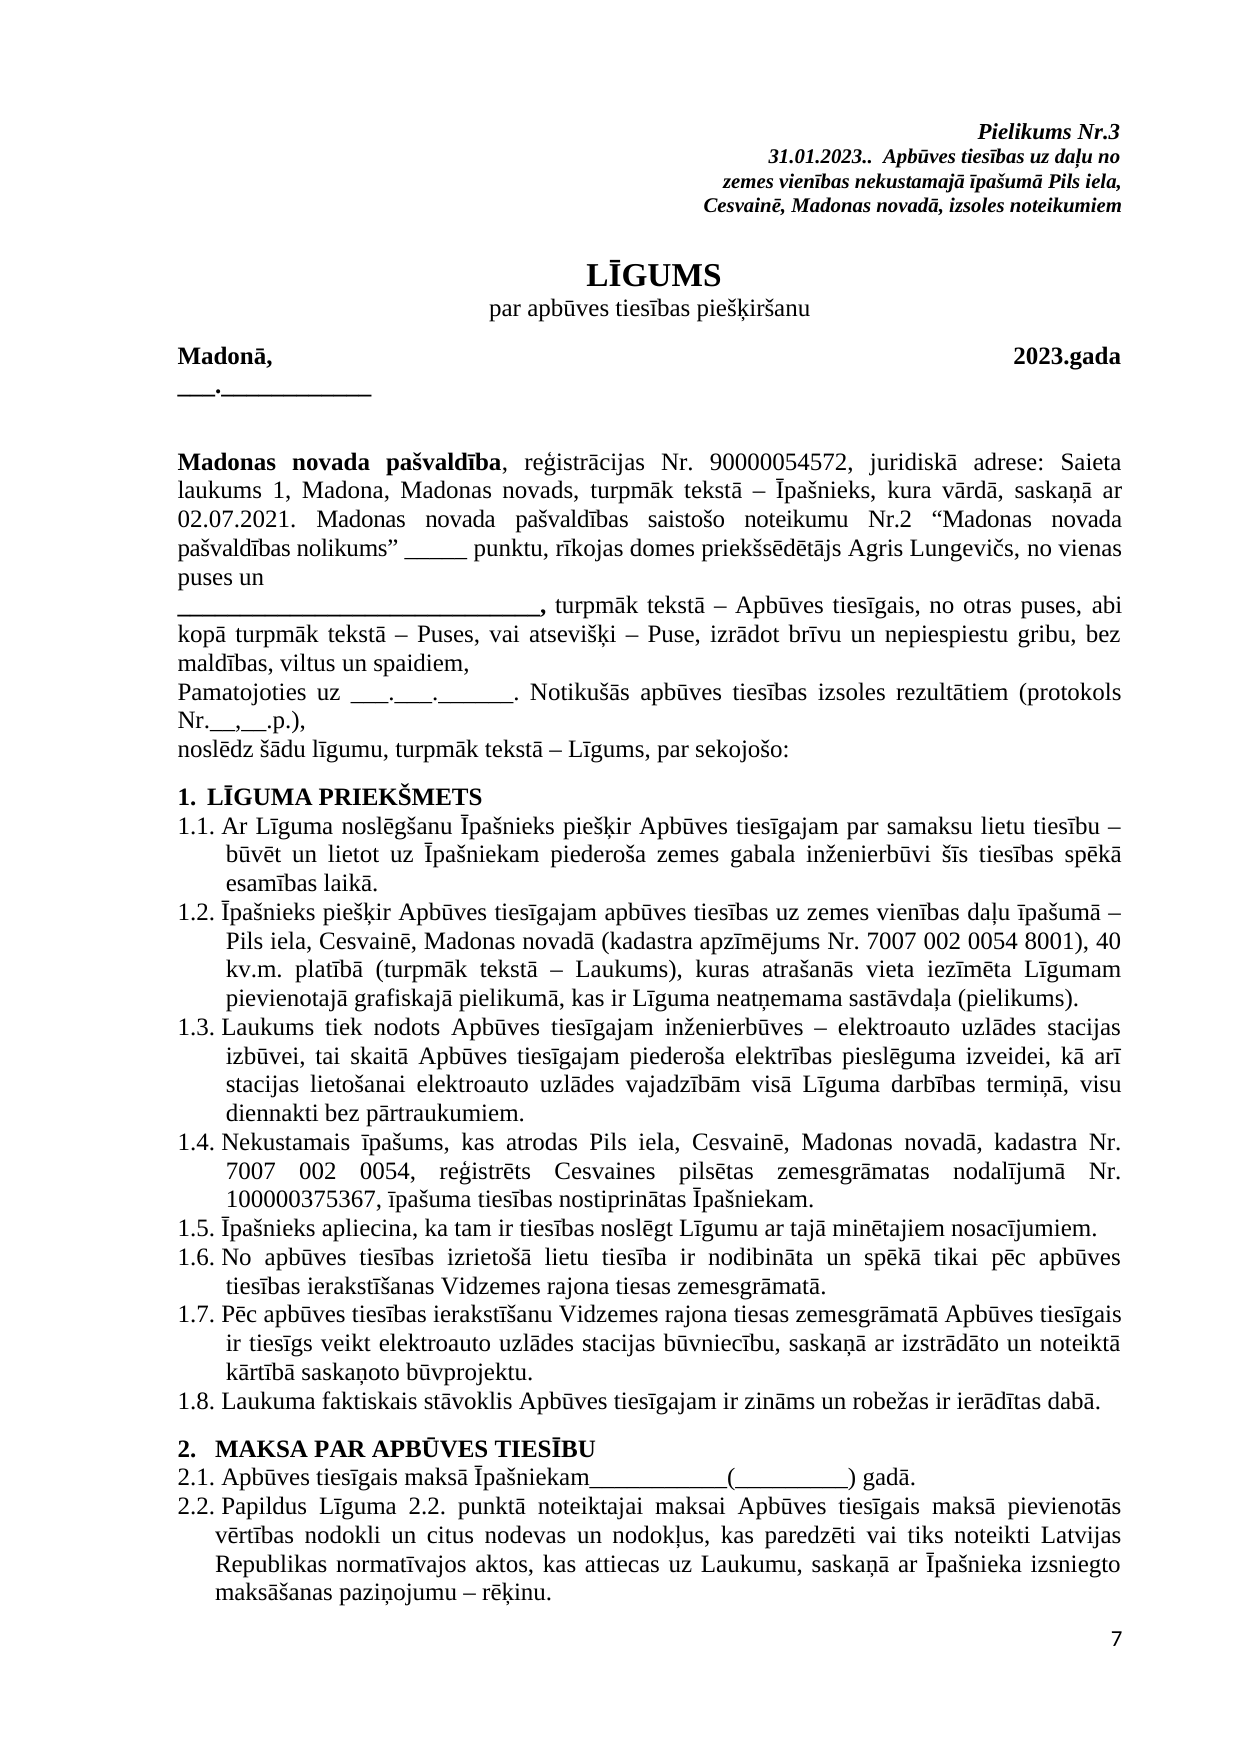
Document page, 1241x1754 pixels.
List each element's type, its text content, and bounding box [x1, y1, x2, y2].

list Apbūves tiesīgais maksā Īpašniekam___________(_________) gadā. [177, 1462, 1122, 1491]
text Cesvainē, Madonas novadā, izsoles noteikumiem [177, 193, 1122, 217]
text Madonas novada pašvaldība, reģistrācijas Nr. , juridiskā adrese: Saieta laukums 1, Madona, Madonas novads, turpmāk tekstā – Īpašnieks, kura vārdā, saskaņā ar 02.07.2021. Madonas novada pašvaldības saistošo noteikumu Nr.2 “Madonas novada pašvaldības nolikums” _____ punktu, rīkojas domes priekšsēdētājs Agris Lungevičs, no vienas puses un [177, 447, 1122, 590]
list Nekustamais īpašums, kas atrodas Pils iela, Cesvainē, Madonas novadā, kadastra Nr. 7007 002 0054, reģistrēts Cesvaines pilsētas zemesgrāmatas nodalījumā Nr. 100000375367, īpašuma tiesības nostiprinātas Īpašniekam. [177, 1127, 1122, 1213]
text LĪGUMS [177, 255, 1122, 293]
text zemes vienības nekustamajā īpašumā Pils iela, [177, 168, 1122, 193]
list Pēc apbūves tiesības ierakstīšanu Vidzemes rajona tiesas zemesgrāmatā Apbūves tiesīgais ir tiesīgs veikt elektroauto uzlādes stacijas būvniecību, saskaņā ar izstrādāto un noteiktā kārtībā saskaņoto būvprojektu. [177, 1299, 1122, 1386]
text _____________________________, turpmāk tekstā – Apbūves tiesīgais, no otras puses, abi kopā turpmāk tekstā – Puses, vai atsevišķi – Puse, izrādot brīvu un nepiespiestu gribu, bez maldības, viltus un spaidiem, [177, 590, 1122, 677]
list MAKSA PAR APBŪVES TIESĪBU [177, 1434, 1122, 1462]
text 31.01.2023.. Apbūves tiesības uz daļu no [177, 144, 1122, 168]
text Madonā, 2023.gada ___.____________ [177, 341, 1122, 399]
list LĪGUMA PRIEKŠMETS [177, 782, 1122, 811]
text Pielikums Nr.3 [177, 118, 1122, 144]
list Īpašnieks piešķir Apbūves tiesīgajam apbūves tiesības uz zemes vienības daļu īpašumā – Pils iela, Cesvainē, Madonas novadā (kadastra apzīmējums Nr. 7007 002 0054 8001), 40 kv.m. platībā (turpmāk tekstā – Laukums), kuras atrašanās vieta iezīmēta Līgumam pievienotajā grafiskajā pielikumā, kas ir Līguma neatņemama sastāvdaļa (pielikums). [177, 897, 1122, 1012]
list Papildus Līguma 2.2. punktā noteiktajai maksai Apbūves tiesīgais maksā pievienotās vērtības nodokli un citus nodevas un nodokļus, kas paredzēti vai tiks noteikti Latvijas Republikas normatīvajos aktos, kas attiecas uz Laukumu, saskaņā ar Īpašnieka izsniegto maksāšanas paziņojumu – rēķinu. [177, 1491, 1122, 1606]
list Ar Līguma noslēgšanu Īpašnieks piešķir Apbūves tiesīgajam par samaksu lietu tiesību – būvēt un lietot uz Īpašniekam piederoša zemes gabala inženierbūvi šīs tiesības spēkā esamības laikā. [177, 811, 1122, 897]
text par apbūves tiesības piešķiršanu [177, 293, 1122, 322]
list Laukums tiek nodots Apbūves tiesīgajam inženierbūves – elektroauto uzlādes stacijas izbūvei, tai skaitā Apbūves tiesīgajam piederoša elektrības pieslēguma izveidei, kā arī stacijas lietošanai elektroauto uzlādes vajadzībām visā Līguma darbības termiņā, visu diennakti bez pārtraukumiem. [177, 1012, 1122, 1127]
list No apbūves tiesības izrietošā lietu tiesība ir nodibināta un spēkā tikai pēc apbūves tiesības ierakstīšanas Vidzemes rajona tiesas zemesgrāmatā. [177, 1242, 1122, 1299]
list Laukuma faktiskais stāvoklis Apbūves tiesīgajam ir zināms un robežas ir ierādītas dabā. [177, 1386, 1122, 1414]
text noslēdz šādu līgumu, turpmāk tekstā – Līgums, par sekojošo: [177, 734, 1122, 763]
list Īpašnieks apliecina, ka tam ir tiesības noslēgt Līgumu ar tajā minētajiem nosacījumiem. [177, 1213, 1122, 1242]
text Pamatojoties uz ___.___.______. Notikušās apbūves tiesības izsoles rezultātiem (protokols Nr.__,__.p.), [177, 677, 1122, 734]
